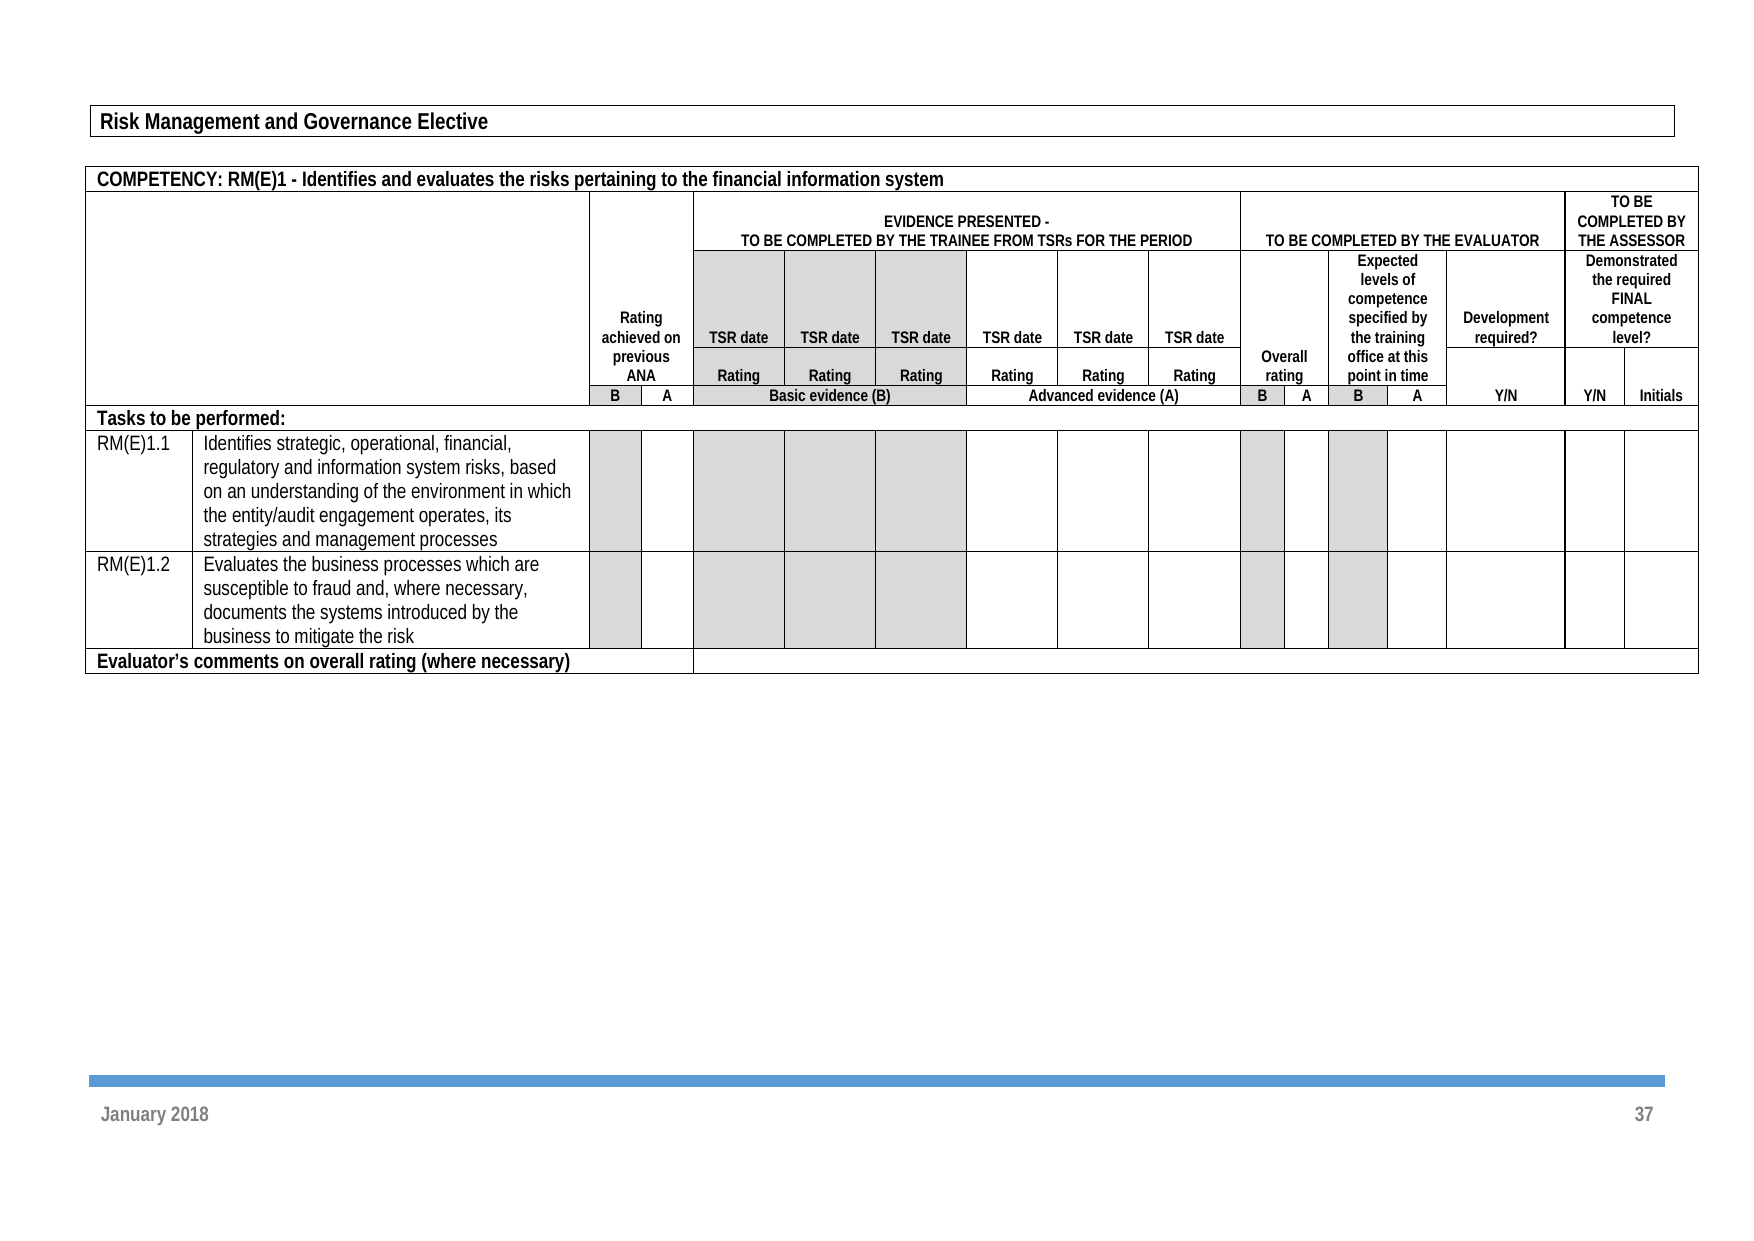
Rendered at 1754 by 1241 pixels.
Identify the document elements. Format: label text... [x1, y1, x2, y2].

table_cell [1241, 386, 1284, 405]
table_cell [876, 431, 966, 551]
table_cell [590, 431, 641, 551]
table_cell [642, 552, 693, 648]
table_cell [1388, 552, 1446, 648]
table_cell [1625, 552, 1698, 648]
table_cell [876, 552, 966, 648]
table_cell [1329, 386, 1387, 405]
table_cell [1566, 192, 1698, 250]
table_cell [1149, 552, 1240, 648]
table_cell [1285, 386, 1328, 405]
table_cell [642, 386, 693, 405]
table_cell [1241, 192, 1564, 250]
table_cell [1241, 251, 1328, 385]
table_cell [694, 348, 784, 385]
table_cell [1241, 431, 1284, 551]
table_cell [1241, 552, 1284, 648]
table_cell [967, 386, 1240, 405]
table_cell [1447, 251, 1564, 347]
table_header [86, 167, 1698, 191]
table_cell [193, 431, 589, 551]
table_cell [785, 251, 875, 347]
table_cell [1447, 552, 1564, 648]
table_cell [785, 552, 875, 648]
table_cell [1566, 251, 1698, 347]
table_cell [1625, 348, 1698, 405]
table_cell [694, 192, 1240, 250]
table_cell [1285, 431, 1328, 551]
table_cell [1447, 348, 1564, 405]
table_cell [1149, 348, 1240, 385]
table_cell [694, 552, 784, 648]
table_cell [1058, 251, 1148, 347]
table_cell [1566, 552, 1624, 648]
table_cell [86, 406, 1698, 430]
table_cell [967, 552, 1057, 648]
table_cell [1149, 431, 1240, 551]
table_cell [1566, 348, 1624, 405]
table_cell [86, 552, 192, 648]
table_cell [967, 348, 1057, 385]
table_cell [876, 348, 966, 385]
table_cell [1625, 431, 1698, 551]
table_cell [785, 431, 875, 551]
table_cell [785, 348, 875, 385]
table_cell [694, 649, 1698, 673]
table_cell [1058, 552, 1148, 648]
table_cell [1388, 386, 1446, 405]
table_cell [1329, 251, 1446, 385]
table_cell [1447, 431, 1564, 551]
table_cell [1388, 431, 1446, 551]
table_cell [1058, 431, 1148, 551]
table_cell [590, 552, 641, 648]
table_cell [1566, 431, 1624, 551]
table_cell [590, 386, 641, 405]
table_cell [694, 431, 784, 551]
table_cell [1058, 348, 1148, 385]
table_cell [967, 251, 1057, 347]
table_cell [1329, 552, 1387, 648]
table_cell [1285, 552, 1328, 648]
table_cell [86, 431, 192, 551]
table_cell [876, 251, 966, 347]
text Risk Management and Governance Elective [91, 106, 1674, 136]
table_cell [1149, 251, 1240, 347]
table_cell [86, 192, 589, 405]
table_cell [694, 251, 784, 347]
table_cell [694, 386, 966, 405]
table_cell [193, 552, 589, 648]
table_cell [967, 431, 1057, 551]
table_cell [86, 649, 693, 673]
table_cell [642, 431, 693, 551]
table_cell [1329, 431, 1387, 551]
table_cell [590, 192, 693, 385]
